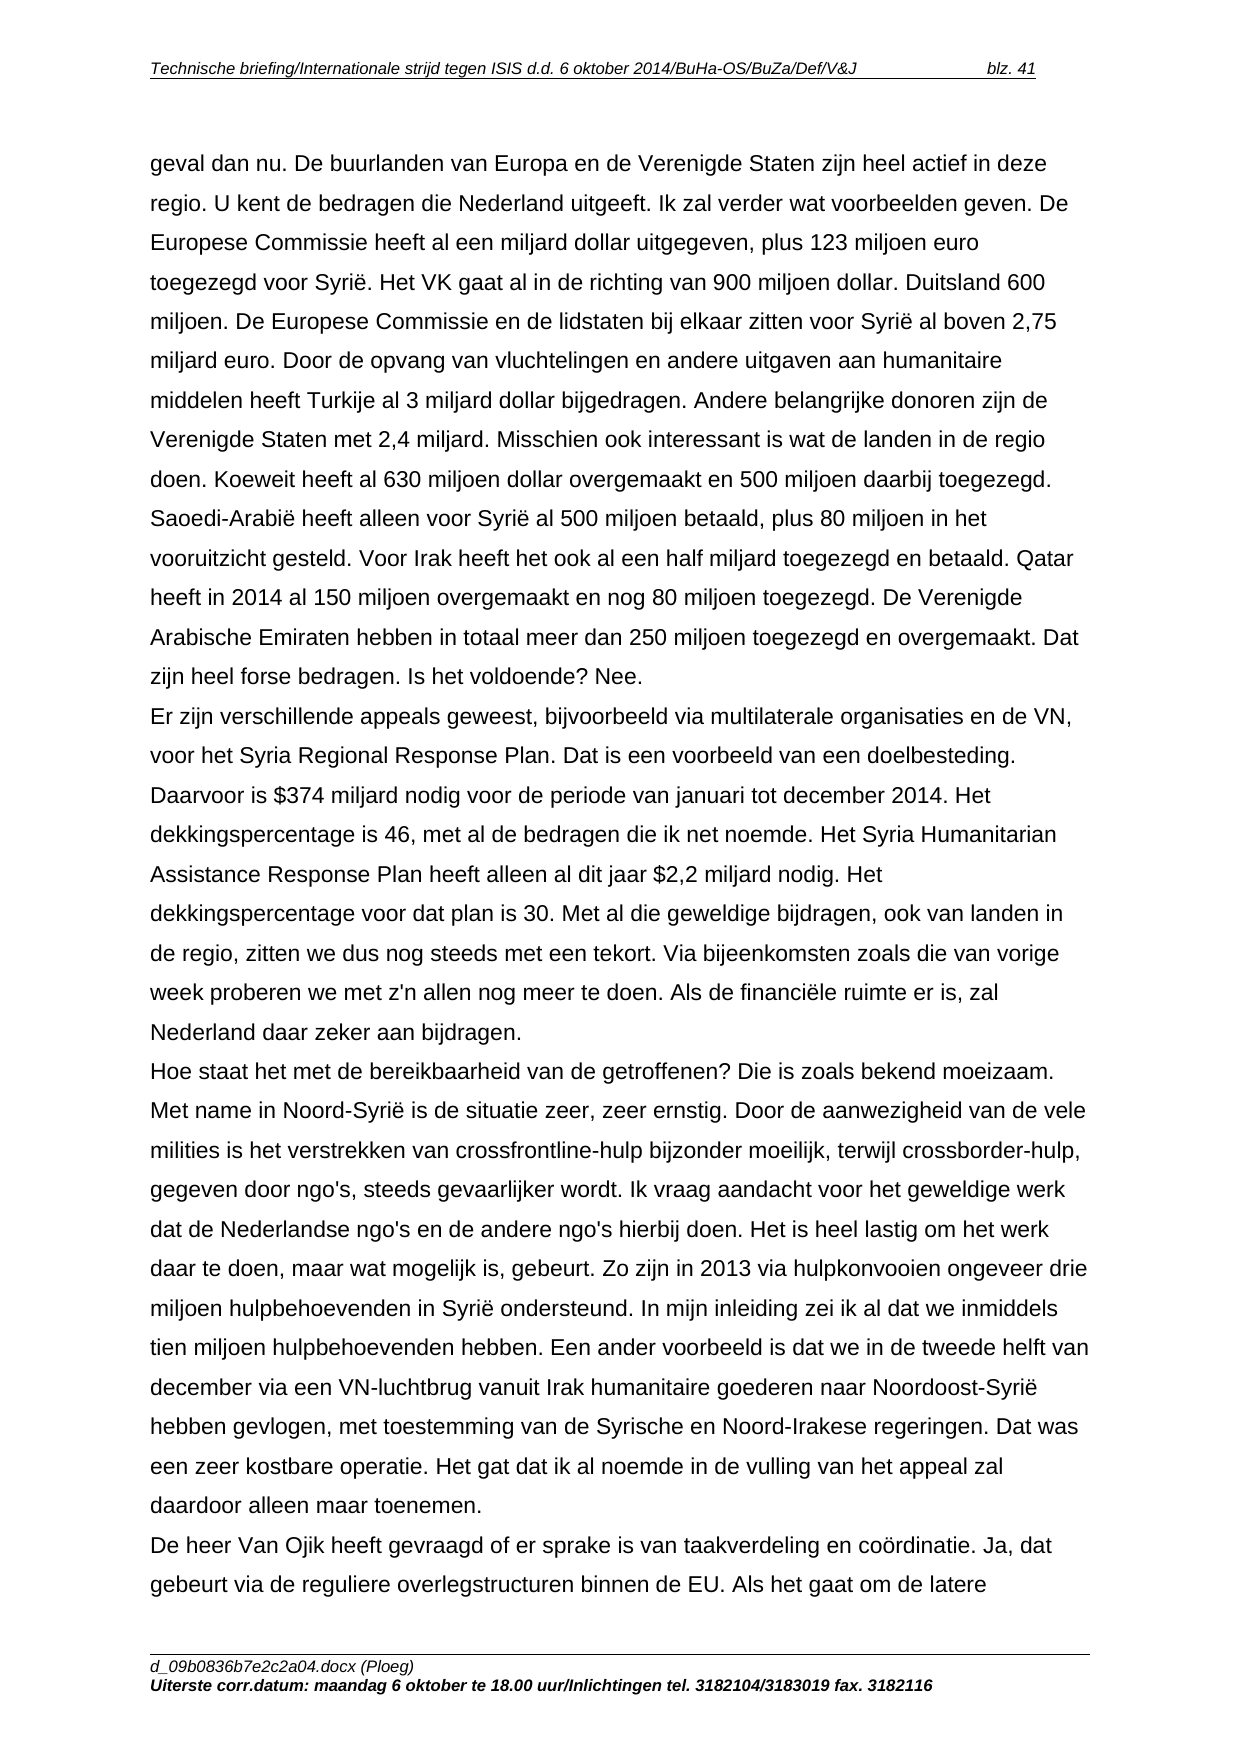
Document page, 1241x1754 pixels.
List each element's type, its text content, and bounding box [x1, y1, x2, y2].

text Hoe staat het met de bereikbaarheid van de getroffenen? Die is zoals bekend moeizaam. Met name in Noord-Syrië is de situatie zeer, zeer ernstig. Door de aanwezigheid van de vele milities is het verstrekken van crossfrontline-hulp bijzonder moeilijk, terwijl crossborder-hulp, gegeven door ngo's, steeds gevaarlijker wordt. Ik vraag aandacht voor het geweldige werk dat de Nederlandse ngo's en de andere ngo's hierbij doen. Het is heel lastig om het werk daar te doen, maar wat mogelijk is, gebeurt. Zo zijn in 2013 via hulpkonvooien ongeveer drie miljoen hulpbehoevenden in Syrië ondersteund. In mijn inleiding zei ik al dat we inmiddels tien miljoen hulpbehoevenden hebben. Een ander voorbeeld is dat we in de tweede helft van december via een VN-luchtbrug vanuit Irak humanitaire goederen naar Noordoost-Syrië hebben gevlogen, met toestemming van de Syrische en Noord-Irakese regeringen. Dat was een zeer kostbare operatie. Het gat dat ik al noemde in de vulling van het appeal zal daardoor alleen maar toenemen. [150, 1058, 1090, 1519]
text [150, 150, 1090, 689]
text Er zijn verschillende appeals geweest, bijvoorbeeld via multilaterale organisaties en de VN, voor het Syria Regional Response Plan. Dat is een voorbeeld van een doelbesteding. Daarvoor is $374 miljard nodig voor de periode van januari tot december 2014. Het dekkingspercentage is 46, met al de bedragen die ik net noemde. Het Syria Humanitarian Assistance Response Plan heeft alleen al dit jaar $2,2 miljard nodig. Het dekkingspercentage voor dat plan is 30. Met al die geweldige bijdragen, ook van landen in de regio, zitten we dus nog steeds met een tekort. Via bijeenkomsten zoals die van vorige week proberen we met z'n allen nog meer te doen. Als de financiële ruimte er is, zal Nederland daar zeker aan bijdragen. [150, 703, 1090, 1045]
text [150, 1532, 1090, 1598]
